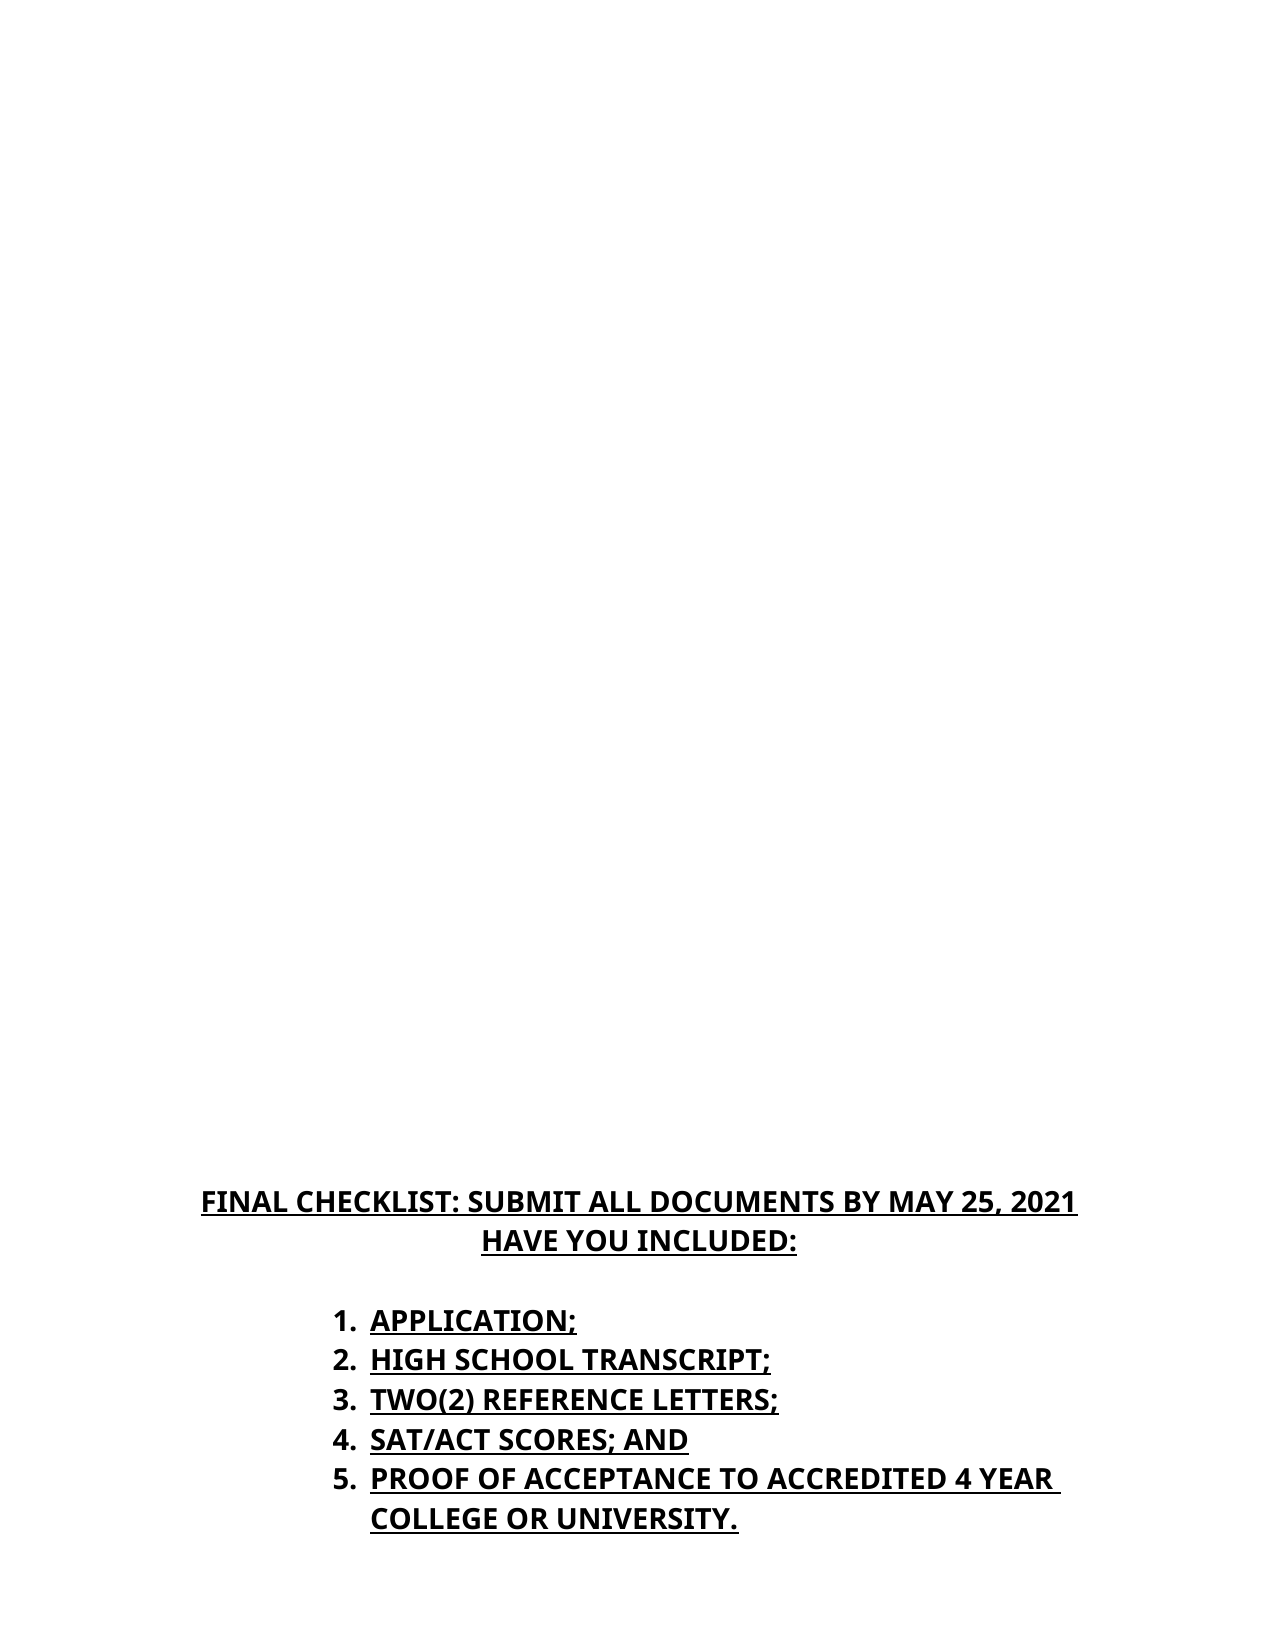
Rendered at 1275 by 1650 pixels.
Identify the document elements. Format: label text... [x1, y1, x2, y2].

list TWO(2) REFERENCE LETTERS; [332, 1379, 1170, 1419]
list SAT/ACT SCORES; AND [332, 1419, 1170, 1459]
text FINAL CHECKLIST: SUBMIT ALL DOCUMENTS BY MAY 25, 2021 [107, 1181, 1170, 1221]
list APPLICATION; [332, 1300, 1170, 1339]
text HAVE YOU INCLUDED: [107, 1221, 1170, 1260]
list PROOF OF ACCEPTANCE TO ACCREDITED 4 YEAR COLLEGE OR UNIVERSITY. [332, 1459, 1170, 1538]
list HIGH SCHOOL TRANSCRIPT; [332, 1339, 1170, 1379]
